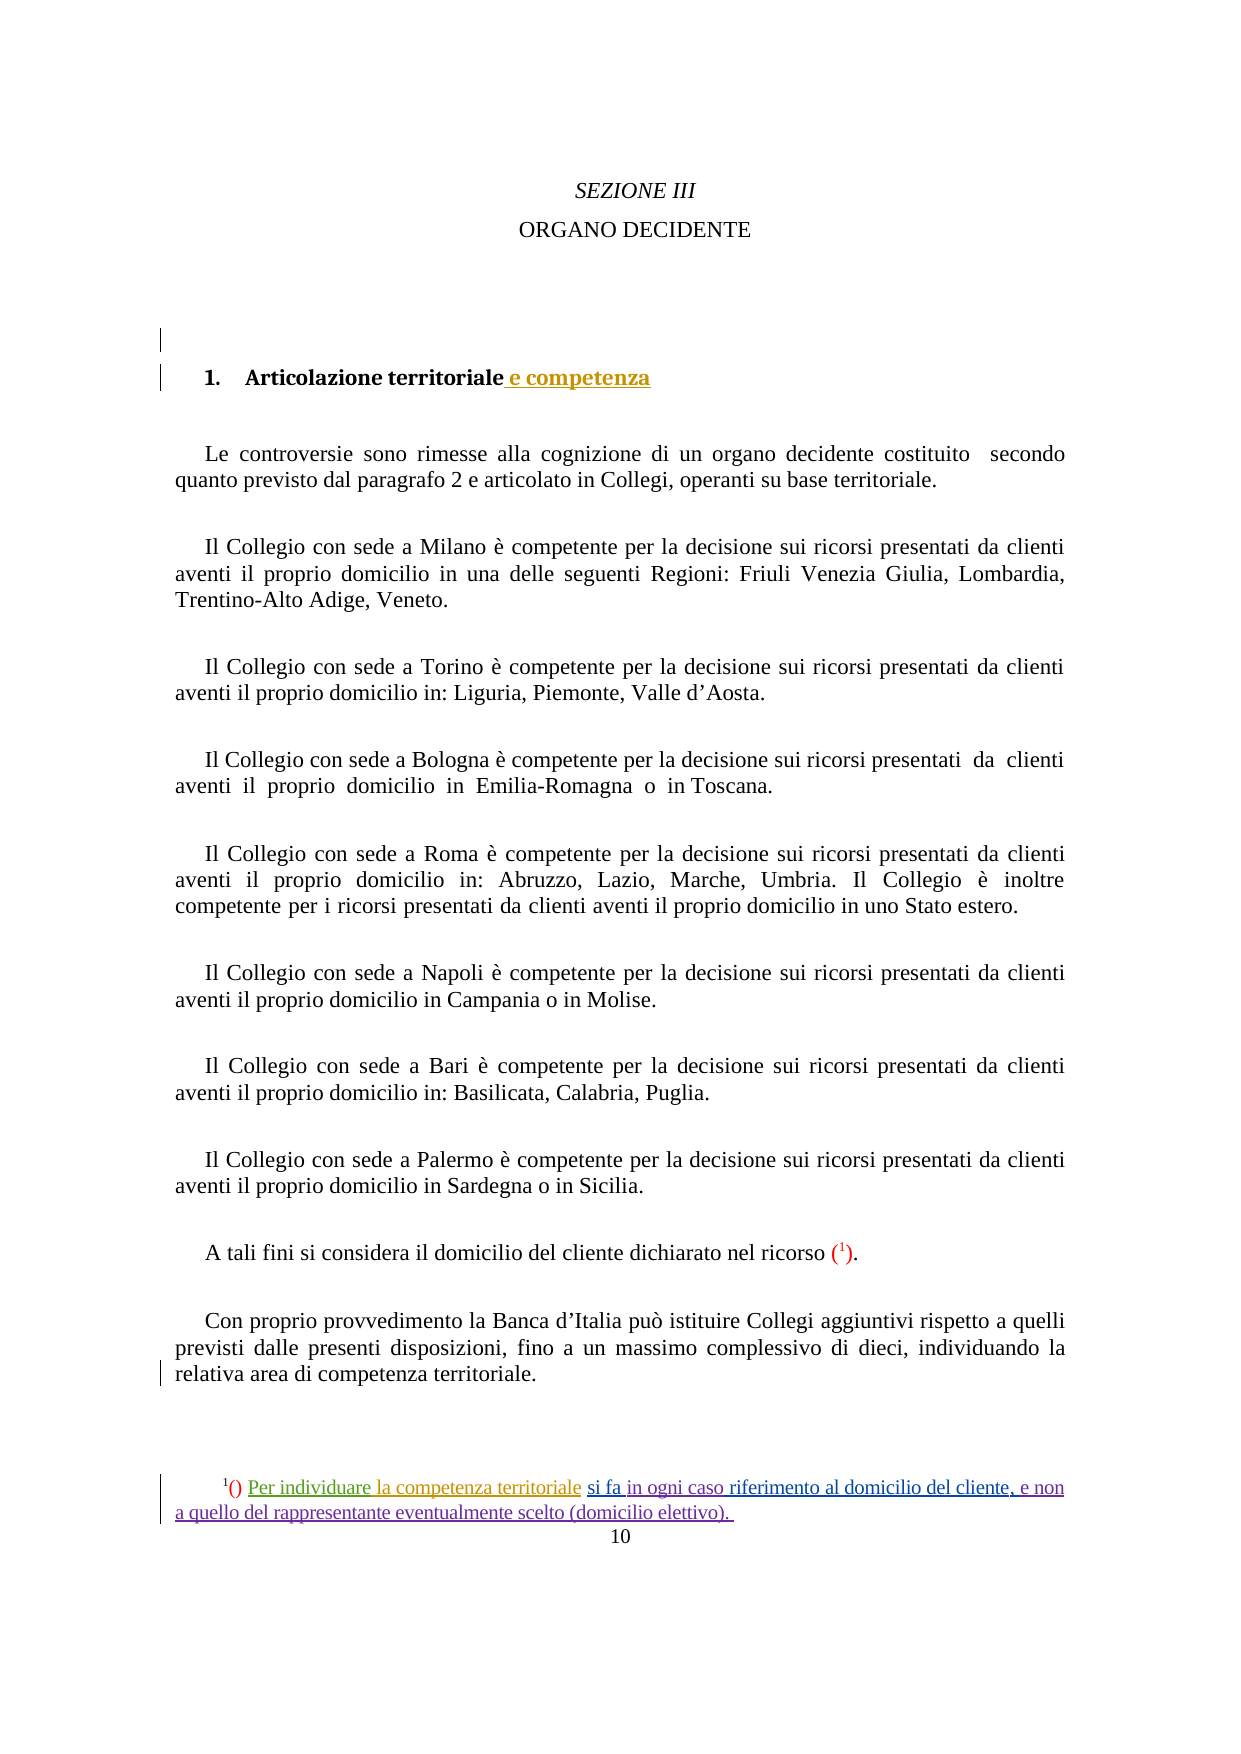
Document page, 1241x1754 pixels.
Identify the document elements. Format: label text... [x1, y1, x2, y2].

text Le controversie sono rimesse alla cognizione di un organo decidente costituito secondo quanto previsto dal paragrafo 2 e articolato in Collegi, operanti su base territoriale. [175, 440, 1065, 493]
text Il Collegio con sede a Torino è competente per la decisione sui ricorsi presentati da clienti aventi il proprio domicilio in: Liguria, Piemonte, Valle d’Aosta. [175, 653, 1065, 706]
text Il Collegio con sede a Bologna è competente per la decisione sui ricorsi presentati da clienti aventi il proprio domicilio in Emilia-Romagna o in Toscana. [175, 746, 1065, 799]
text SEZIONE III [175, 177, 1065, 203]
text Il Collegio con sede a Napoli è competente per la decisione sui ricorsi presentati da clienti aventi il proprio domicilio in Campania o in Molise. [175, 959, 1065, 1012]
text Il Collegio con sede a Milano è competente per la decisione sui ricorsi presentati da clienti aventi il proprio domicilio in una delle seguenti Regioni: Friuli Venezia Giulia, Lombardia, Trentino-Alto Adige, Veneto. [175, 533, 1065, 612]
text A tali fini si considera il domicilio del cliente dichiarato nel ricorso (). [175, 1239, 1065, 1266]
text Il Collegio con sede a Roma è competente per la decisione sui ricorsi presentati da clienti aventi il proprio domicilio in: Abruzzo, Lazio, Marche, Umbria. Il Collegio è inoltre competente per i ricorsi presentati da clienti aventi il proprio domicilio in uno Stato estero. [175, 839, 1065, 919]
text Il Collegio con sede a Palermo è competente per la decisione sui ricorsi presentati da clienti aventi il proprio domicilio in Sardegna o in Sicilia. [175, 1146, 1065, 1199]
text Il Collegio con sede a Bari è competente per la decisione sui ricorsi presentati da clienti aventi il proprio domicilio in: Basilicata, Calabria, Puglia. [175, 1053, 1065, 1105]
subtitle ORGANO DECIDENTE [175, 216, 1065, 242]
text Con proprio provvedimento la Banca d’Italia può istituire Collegi aggiuntivi rispetto a quelli previsti dalle presenti disposizioni, fino a un massimo complessivo di dieci, individuando la relativa area di competenza territoriale. [175, 1307, 1065, 1386]
subtitle 1. Articolazione territoriale [175, 364, 1065, 391]
